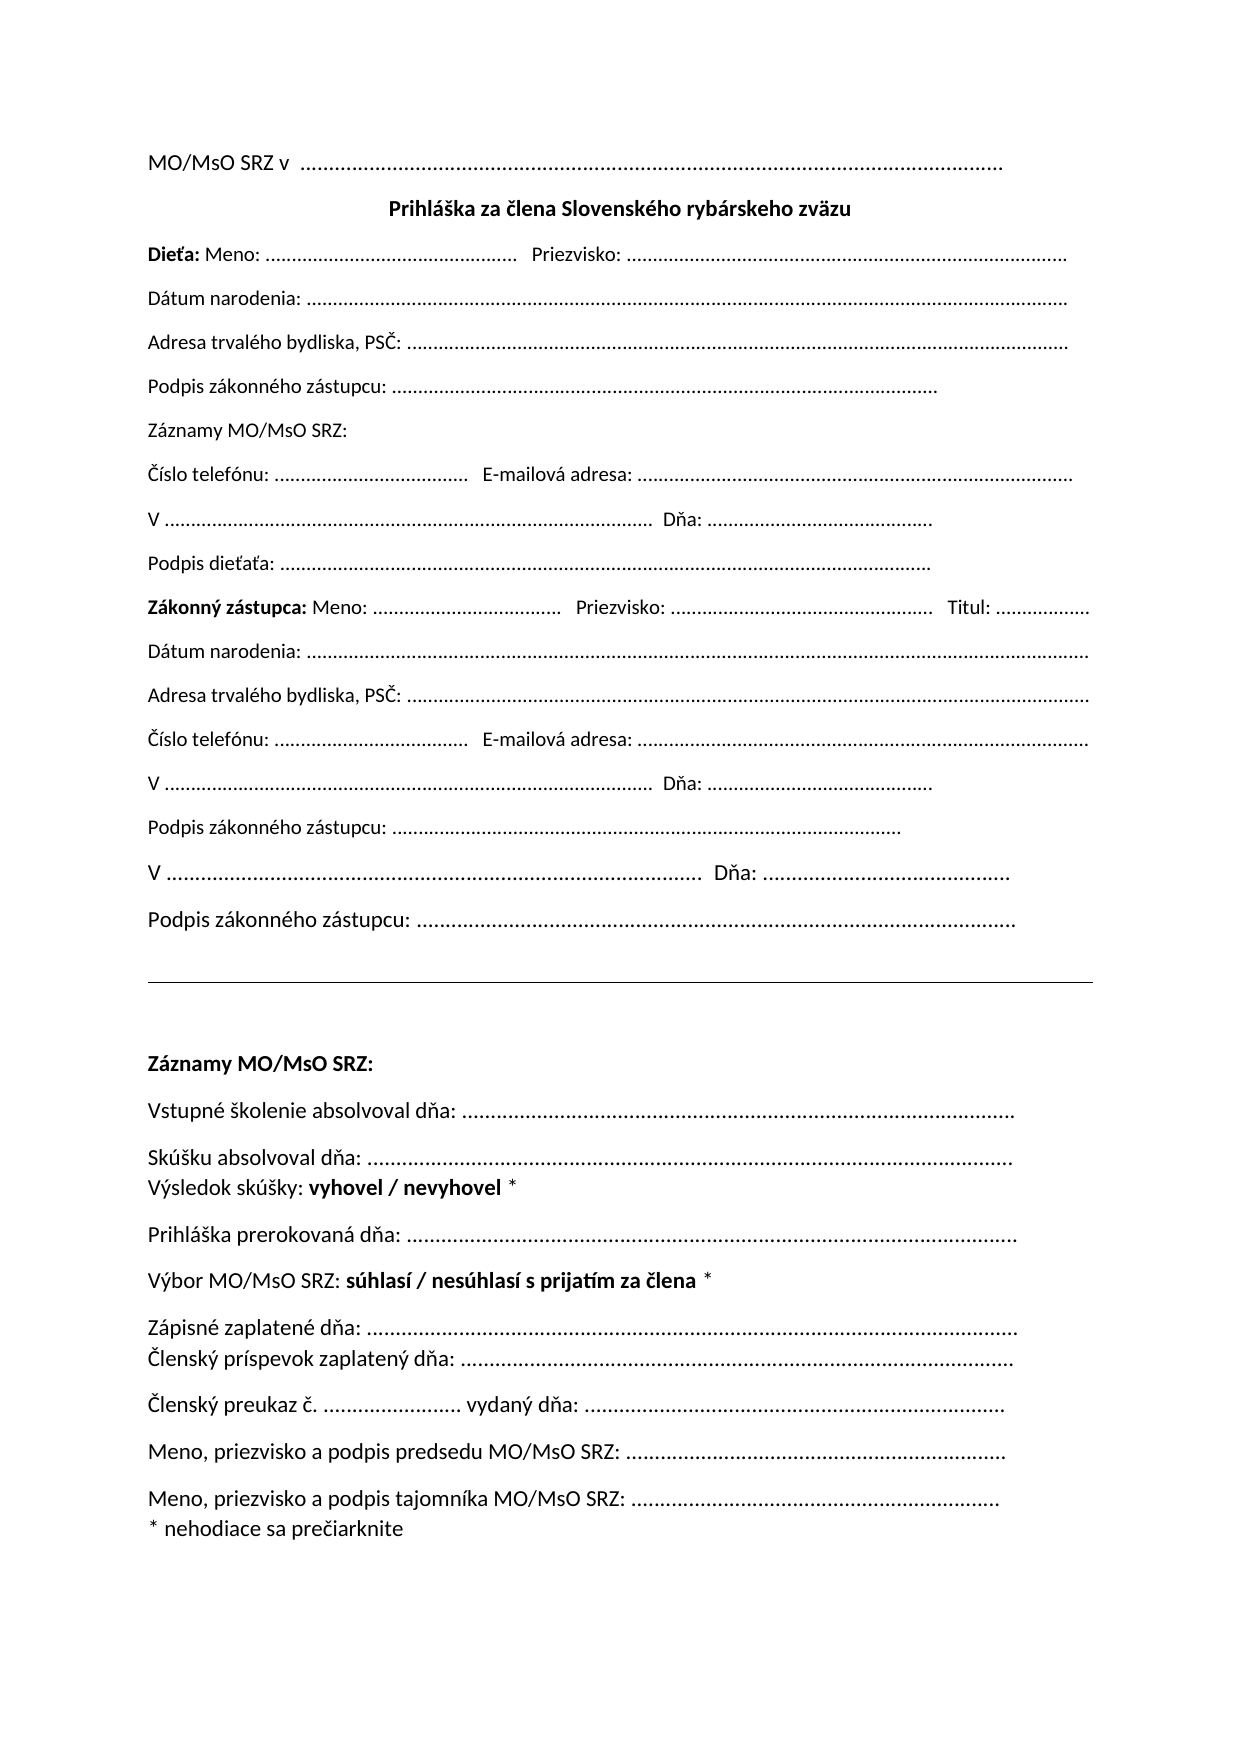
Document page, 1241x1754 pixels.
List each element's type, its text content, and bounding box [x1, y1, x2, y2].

text Meno, priezvisko a podpis tajomníka MO/MsO SRZ: ................................................................ * nehodiace sa prečiarknite [148, 1484, 1093, 1542]
text Prihláška za člena Slovenského rybárskeho zväzu [148, 194, 1093, 222]
text Zákonný zástupca: Meno: .................................... Priezvisko: .................................................. Titul: .................. [148, 594, 1093, 619]
text Zápisné zaplatené dňa: ................................................................................................................. Členský príspevok zaplatený dňa: ................................................................................................ [148, 1313, 1093, 1372]
text Výbor MO/MsO SRZ: súhlasí / nesúhlasí s prijatím za člena * [148, 1267, 1093, 1294]
text MO/MsO SRZ v .......................................................................................................................... [148, 148, 1093, 176]
text Podpis zákonného zástupcu: ........................................................................................................ [148, 373, 1093, 399]
text Podpis zákonného zástupcu: ........................................................................................................ [148, 905, 1093, 933]
text Meno, priezvisko a podpis predsedu MO/MsO SRZ: .................................................................. [148, 1437, 1093, 1465]
text Číslo telefónu: ..................................... E-mailová adresa: ................................................................................... [148, 462, 1093, 487]
text Adresa trvalého bydliska, PSČ: .............................................................................................................................. [148, 329, 1093, 355]
text Prihláška prerokovaná dňa: .......................................................................................................... [148, 1220, 1093, 1248]
text V ............................................................................................. Dňa: ........................................... [148, 858, 1093, 886]
text Číslo telefónu: ..................................... E-mailová adresa: ...................................................................................... [148, 726, 1093, 751]
text Dátum narodenia: ..................................................................................................................................................... [148, 638, 1093, 663]
text Dieťa: Meno: ................................................ Priezvisko: .................................................................................... [148, 241, 1093, 267]
text Členský preukaz č. ........................ vydaný dňa: ......................................................................... [148, 1391, 1093, 1418]
text Adresa trvalého bydliska, PSČ: .................................................................................................................................. [148, 682, 1093, 707]
text V ............................................................................................. Dňa: ........................................... [148, 770, 1093, 796]
text Dátum narodenia: ................................................................................................................................................. [148, 285, 1093, 311]
text Záznamy MO/MsO SRZ: [148, 1049, 1093, 1077]
text Vstupné školenie absolvoval dňa: ................................................................................................ [148, 1096, 1093, 1124]
text Podpis zákonného zástupcu: ................................................................................................. [148, 814, 1093, 839]
text Záznamy MO/MsO SRZ: [148, 418, 1093, 443]
text Skúšku absolvoval dňa: ................................................................................................................ Výsledok skúšky: vyhovel / nevyhovel * [148, 1143, 1093, 1201]
text Podpis dieťaťa: ............................................................................................................................ [148, 550, 1093, 575]
text V ............................................................................................. Dňa: ........................................... [148, 506, 1093, 531]
